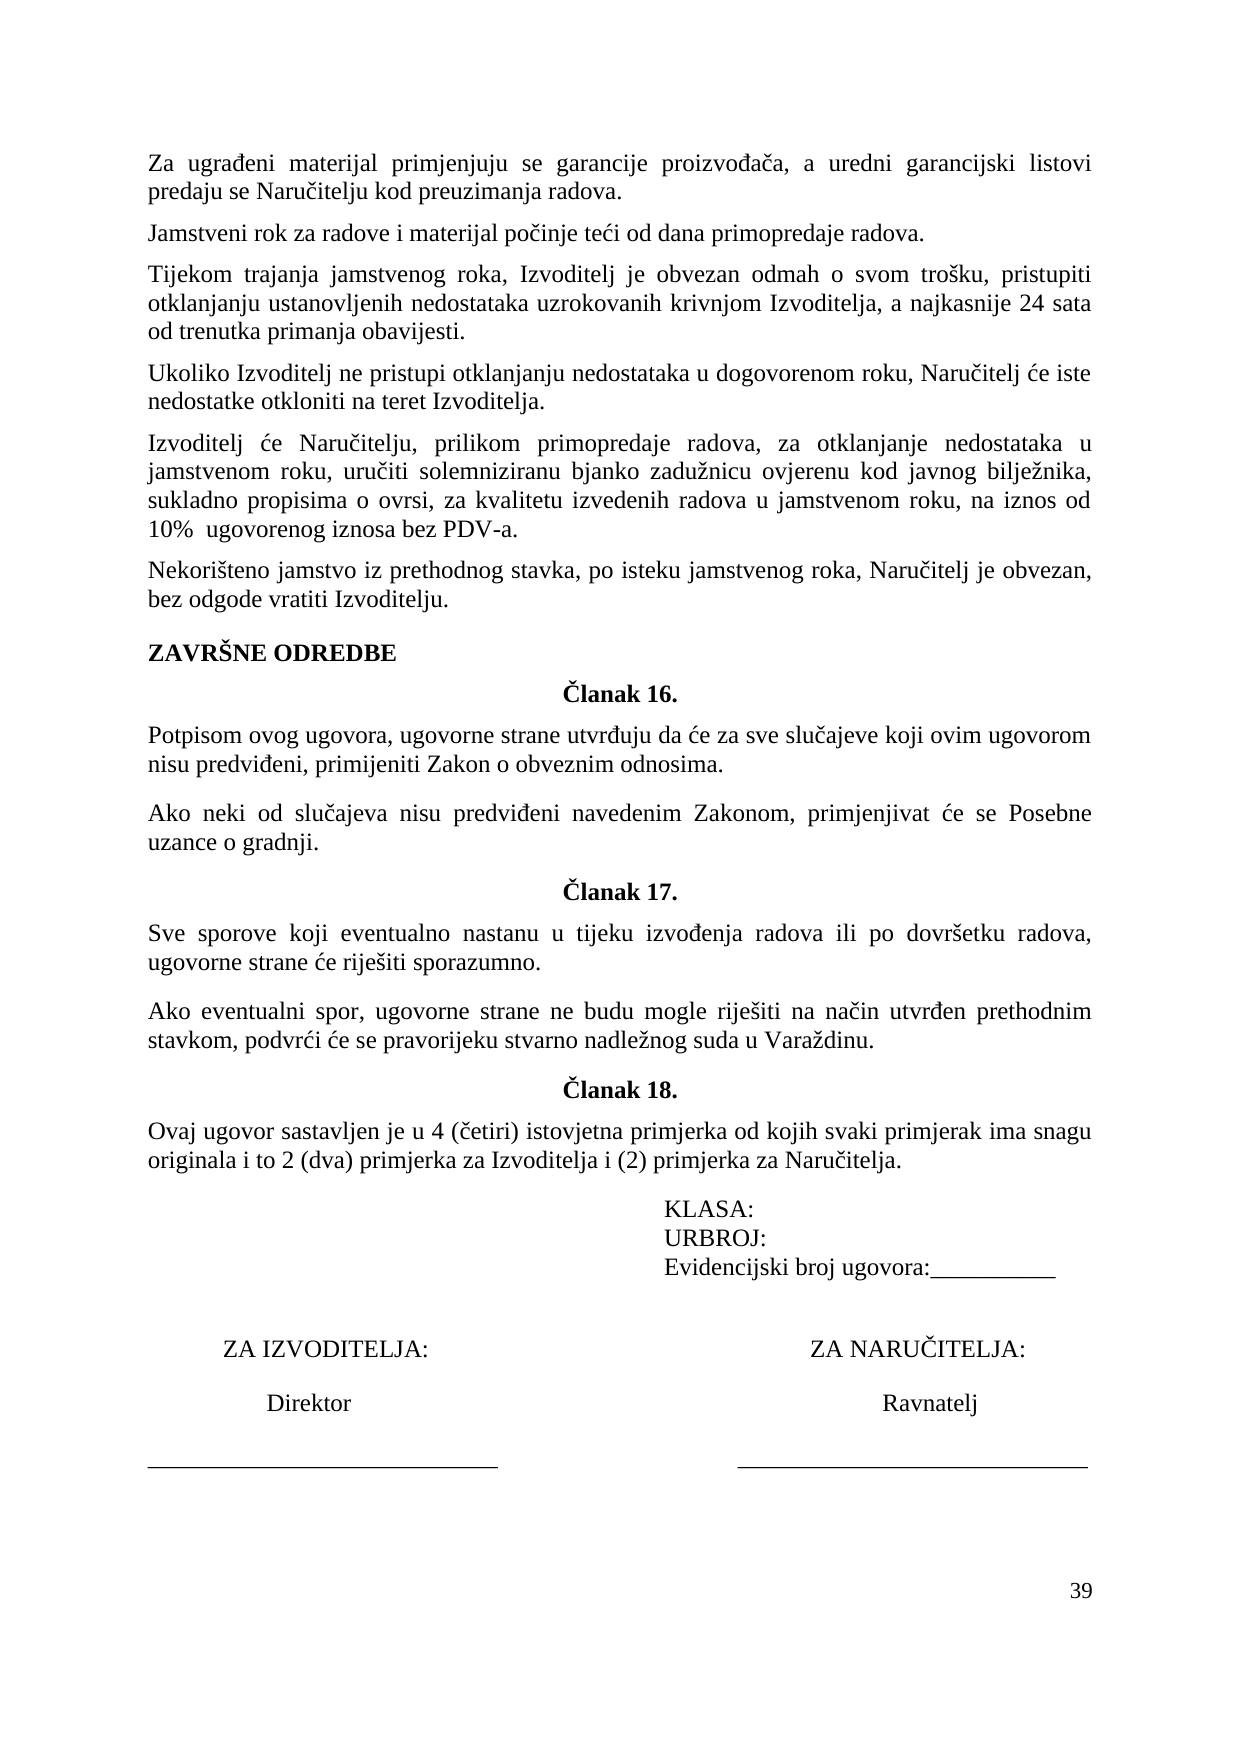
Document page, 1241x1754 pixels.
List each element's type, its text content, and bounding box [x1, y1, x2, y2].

text KLASA: [148, 1194, 1093, 1223]
text Članak 17. [148, 877, 1093, 906]
text ZA IZVODITELJA: ZA NARUČITELJA: [148, 1334, 1093, 1363]
text Direktor Ravnatelj [148, 1388, 1093, 1417]
text ZAVRŠNE ODREDBE [148, 638, 1093, 666]
text Sve sporove koji eventualno nastanu u tijeku izvođenja radova ili po dovršetku radova, ugovorne strane će riješiti sporazumno. [148, 918, 1093, 976]
text Izvoditelj će Naručitelju, prilikom primopredaje radova, za otklanjanje nedostataka u jamstvenom roku, uručiti solemniziranu bjanko zadužnicu ovjerenu kod javnog bilježnika, sukladno propisima o ovrsi, za kvalitetu izvedenih radova u jamstvenom roku, na iznos od 10% ugovorenog iznosa bez PDV-a. [148, 428, 1093, 543]
text Tijekom trajanja jamstvenog roka, Izvoditelj je obvezan odmah o svom trošku, pristupiti otklanjanju ustanovljenih nedostataka uzrokovanih krivnjom Izvoditelja, a najkasnije 24 sata od trenutka primanja obavijesti. [148, 259, 1093, 345]
text Jamstveni rok za radove i materijal počinje teći od dana primopredaje radova. [148, 218, 1093, 246]
text Ukoliko Izvoditelj ne pristupi otklanjanju nedostataka u dogovorenom roku, Naručitelj će iste nedostatke otkloniti na teret Izvoditelja. [148, 358, 1093, 415]
text Evidencijski broj ugovora:__________ [148, 1252, 1093, 1281]
text Potpisom ovog ugovora, ugovorne strane utvrđuju da će za sve slučajeve koji ovim ugovorom nisu predviđeni, primijeniti Zakon o obveznim odnosima. [148, 720, 1093, 778]
text Članak 18. [148, 1075, 1093, 1103]
text Članak 16. [148, 679, 1093, 708]
text Ako eventualni spor, ugovorne strane ne budu mogle riješiti na način utvrđen prethodnim stavkom, podvrći će se pravorijeku stvarno nadležnog suda u Varaždinu. [148, 996, 1093, 1054]
text URBROJ: [148, 1223, 1093, 1252]
text Ovaj ugovor sastavljen je u 4 (četiri) istovjetna primjerka od kojih svaki primjerak ima snagu originala i to 2 (dva) primjerka za Izvoditelja i (2) primjerka za Naručitelja. [148, 1116, 1093, 1173]
text Ako neki od slučajeva nisu predviđeni navedenim Zakonom, primjenjivat će se Posebne uzance o gradnji. [148, 798, 1093, 856]
text Nekorišteno jamstvo iz prethodnog stavka, po isteku jamstvenog roka, Naručitelj je obvezan, bez odgode vratiti Izvoditelju. [148, 555, 1093, 613]
text ____________________________ ____________________________ [148, 1442, 1093, 1504]
text Za ugrađeni materijal primjenjuju se garancije proizvođača, a uredni garancijski listovi predaju se Naručitelju kod preuzimanja radova. [148, 148, 1093, 205]
